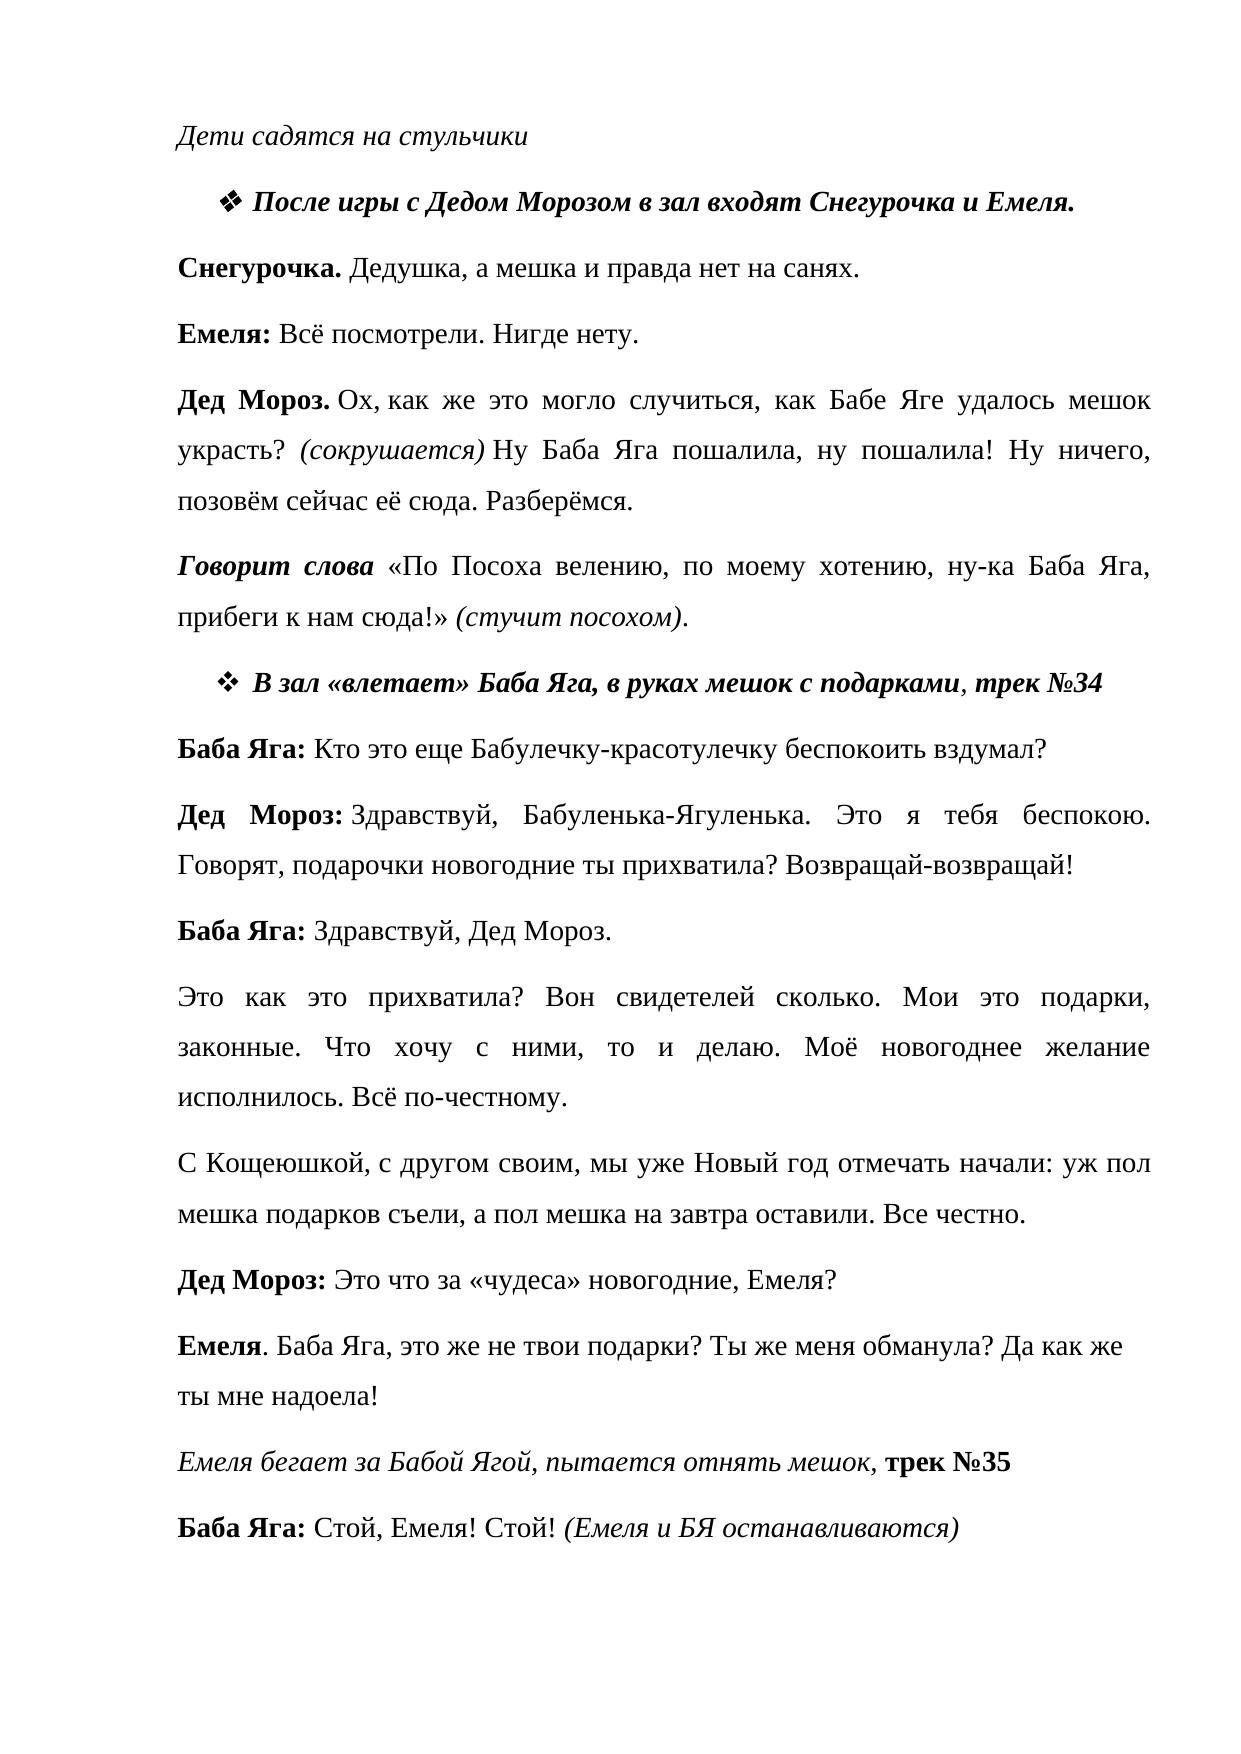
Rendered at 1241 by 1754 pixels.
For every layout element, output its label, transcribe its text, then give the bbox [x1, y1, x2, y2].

text Говорит слова «По Посоха велению, по моему хотению, ну-ка Баба Яга, прибеги к нам сюда!» (стучит посохом). [177, 548, 1152, 632]
text Это как это прихватила? Вон свидетелей сколько. Мои это подарки, законные. Что хочу с ними, то и делаю. Моё новогоднее желание исполнилось. Всё по-честному. [177, 979, 1152, 1113]
text Емеля бегает за Бабой Ягой, пытается отнять мешок, трек №35 [177, 1444, 1152, 1477]
list После игры с Дедом Морозом в зал входят Снегурочка и Емеля. [215, 184, 1152, 218]
text Дед Мороз: Здравствуй, Бабуленька-Ягуленька. Это я тебя беспокою. Говорят, подарочки новогодние ты прихватила? Возвращай-возвращай! [177, 797, 1152, 881]
text Баба Яга: Стой, Емеля! Стой! (Емеля и БЯ останавливаются) [177, 1510, 1152, 1543]
text Емеля. Баба Яга, это же не твои подарки? Ты же меня обманула? Да как же ты мне надоела! [177, 1328, 1152, 1412]
list В зал «влетает» Баба Яга, в руках мешок с подарками, трек №34 [215, 665, 1152, 698]
text Дед Мороз. Ох, как же это могло случиться, как Бабе Яге удалось мешок украсть? (сокрушается) Ну Баба Яга пошалила, ну пошалила! Ну ничего, позовём сейчас её сюда. Разберёмся. [177, 382, 1152, 516]
text Баба Яга: Здравствуй, Дед Мороз. [177, 913, 1152, 947]
text Снегурочка. Дедушка, а мешка и правда нет на санях. [177, 250, 1152, 284]
text С Кощеюшкой, с другом своим, мы уже Новый год отмечать начали: уж пол мешка подарков съели, а пол мешка на завтра оставили. Все честно. [177, 1146, 1152, 1229]
text Дети садятся на стульчики [177, 118, 1152, 152]
text Баба Яга: Кто это еще Бабулечку-красотулечку беспокоить вздумал? [177, 731, 1152, 764]
text Дед Мороз: Это что за «чудеса» новогодние, Емеля? [177, 1262, 1152, 1295]
text Емеля: Всё посмотрели. Нигде нету. [177, 316, 1152, 349]
